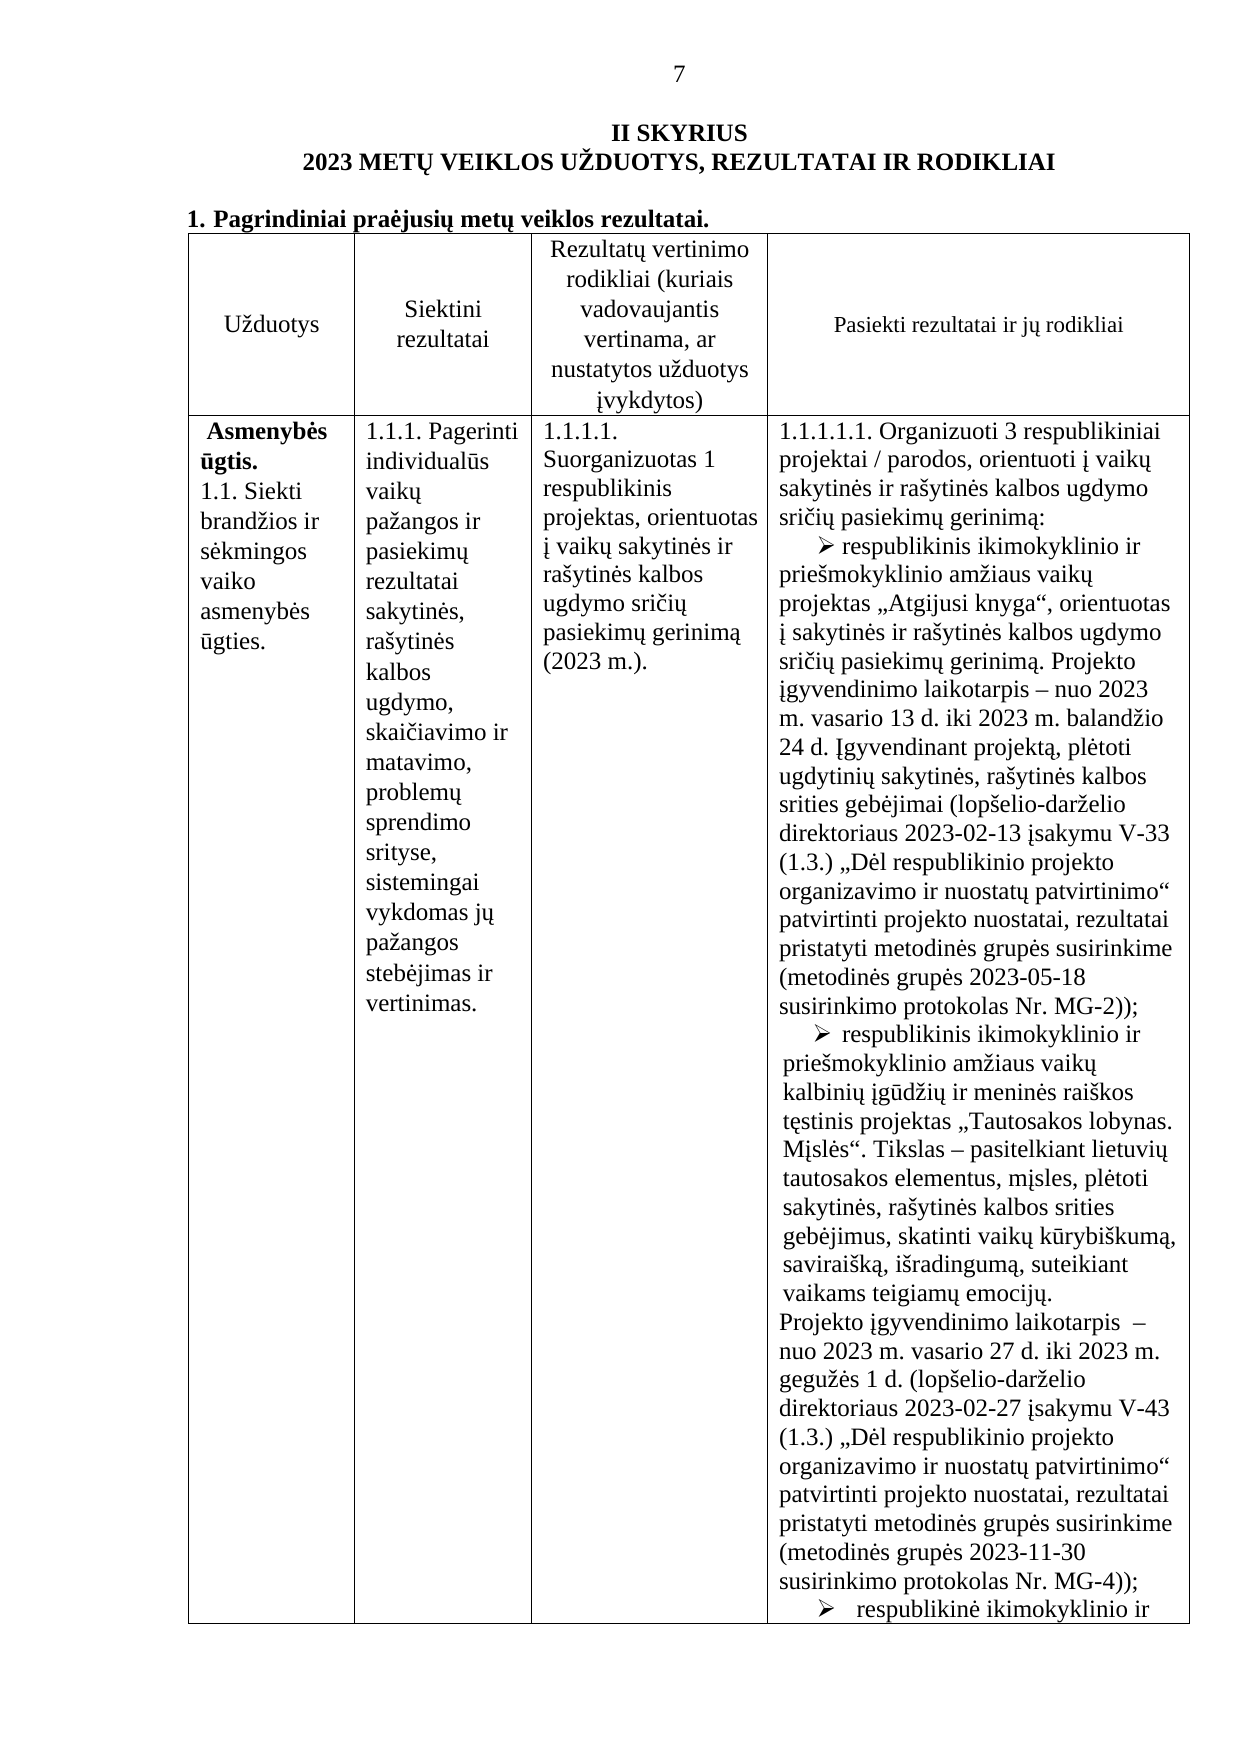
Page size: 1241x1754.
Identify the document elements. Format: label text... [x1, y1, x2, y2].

text II SKYRIUS [177, 118, 1181, 147]
table_header Užduotys [189, 234, 354, 415]
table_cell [532, 416, 767, 1623]
table_header Pasiekti rezultatai ir jų rodikliai [768, 234, 1189, 415]
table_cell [189, 416, 354, 1623]
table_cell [768, 416, 1189, 1623]
list Pagrindiniai praėjusių metų veiklos rezultatai. [187, 204, 1096, 233]
table_header Rezultatų vertinimo rodikliai (kuriais vadovaujantis vertinama, ar nustatytos užduotys įvykdytos) [532, 234, 767, 415]
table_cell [355, 416, 531, 1623]
table_header Siektini rezultatai [355, 234, 531, 415]
text 2023 METŲ VEIKLOS UŽDUOTYS, REZULTATAI IR RODIKLIAI [177, 147, 1181, 176]
